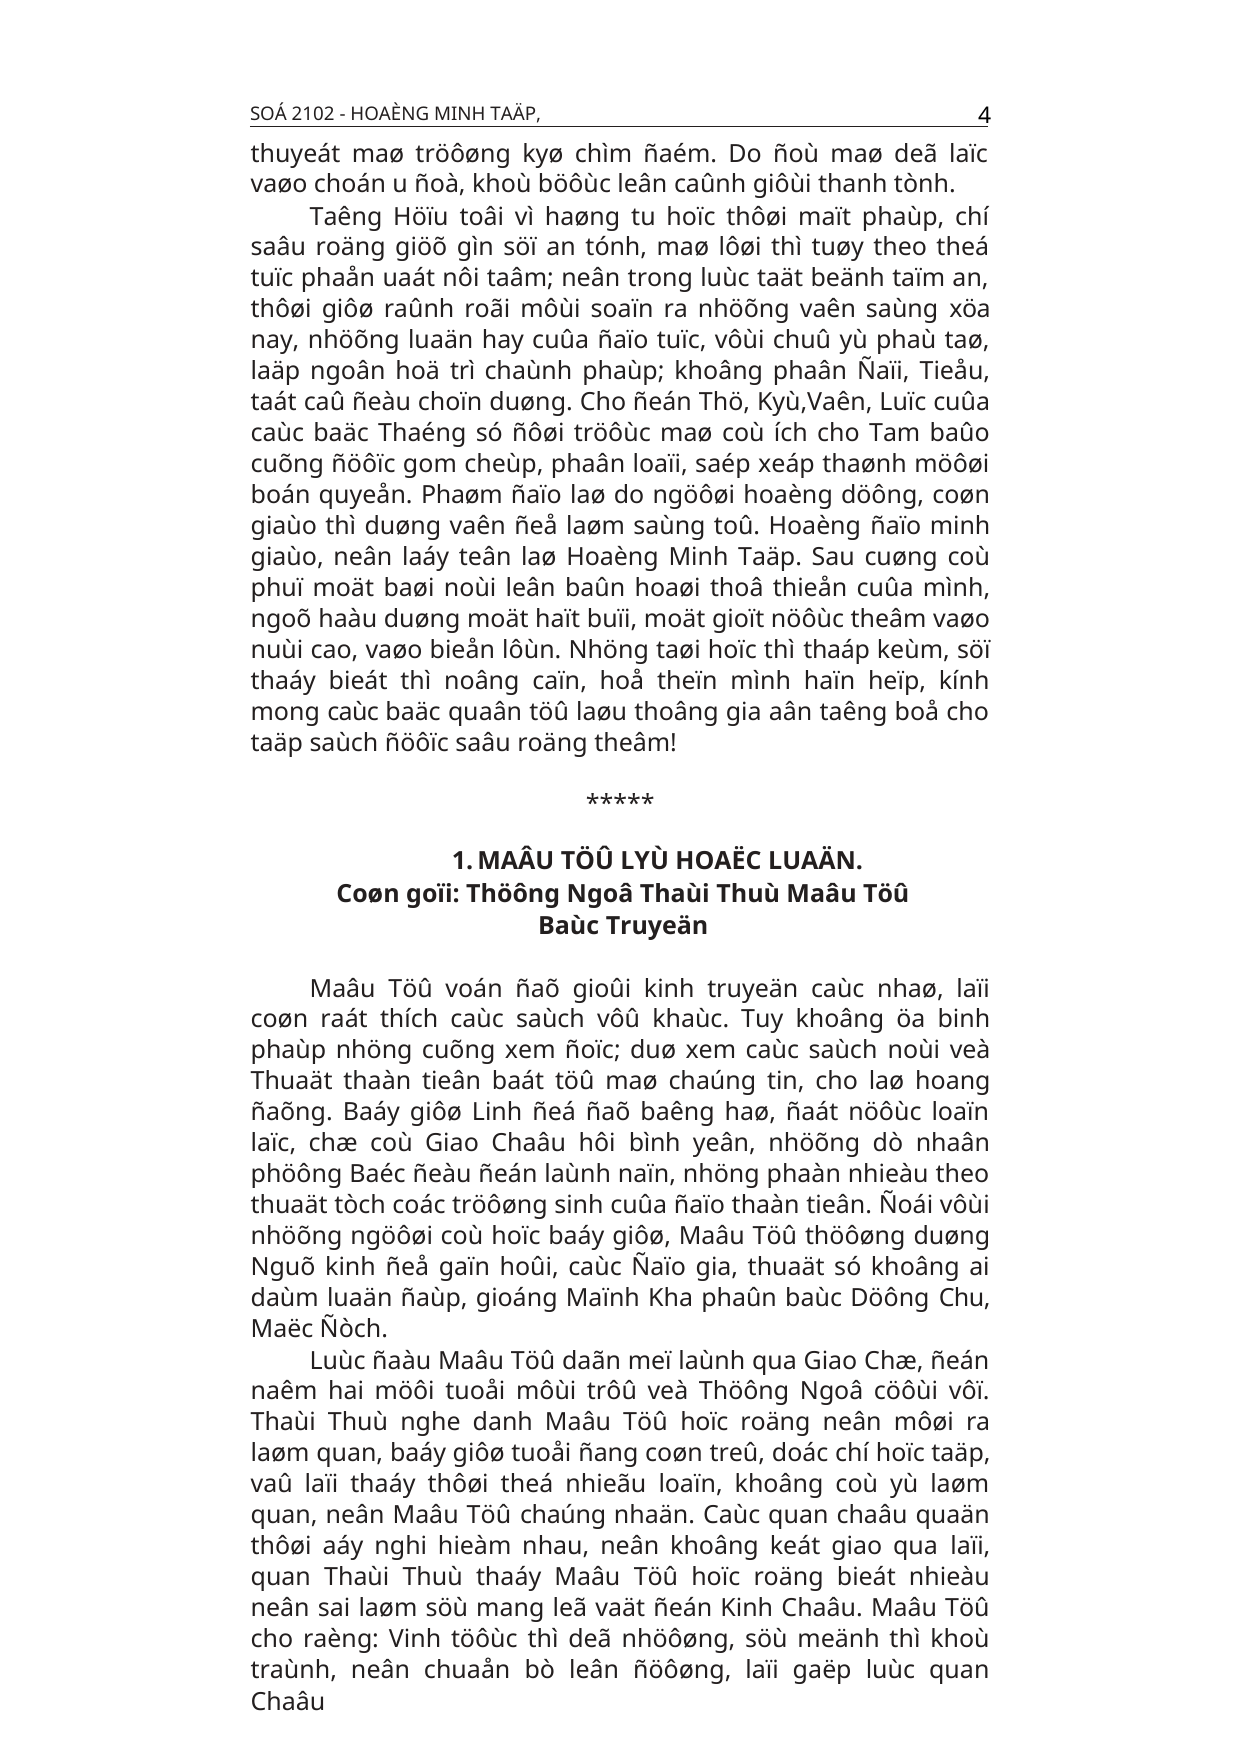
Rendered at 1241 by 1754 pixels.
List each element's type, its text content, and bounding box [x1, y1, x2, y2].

text ***** [326, 786, 914, 820]
text Maâu Töû voán ñaõ gioûi kinh truyeän caùc nhaø, laïi coøn raát thích caùc saùch vôû khaùc. Tuy khoâng öa binh phaùp nhöng cuõng xem ñoïc; duø xem caùc saùch noùi veà Thuaät thaàn tieân baát töû maø chaúng tin, cho laø hoang ñaõng. Baáy giôø Linh ñeá ñaõ baêng haø, ñaát nöôùc loaïn laïc, chæ coù Giao Chaâu hôi bình yeân, nhöõng dò nhaân phöông Baéc ñeàu ñeán laùnh naïn, nhöng phaàn nhieàu theo thuaät tòch coác tröôøng sinh cuûa ñaïo thaàn tieân. Ñoái vôùi nhöõng ngöôøi coù hoïc baáy giôø, Maâu Töû thöôøng duøng Nguõ kinh ñeå gaïn hoûi, caùc Ñaïo gia, thuaät só khoâng ai daùm luaän ñaùp, gioáng Maïnh Kha phaûn baùc Döông Chu, Maëc Ñòch. [250, 972, 990, 1345]
text Taêng Höïu toâi vì haøng tu hoïc thôøi maït phaùp, chí saâu roäng giöõ gìn söï an tónh, maø lôøi thì tuøy theo theá tuïc phaån uaát nôi taâm; neân trong luùc taät beänh taïm an, thôøi giôø raûnh roãi môùi soaïn ra nhöõng vaên saùng xöa nay, nhöõng luaän hay cuûa ñaïo tuïc, vôùi chuû yù phaù taø, laäp ngoân hoä trì chaùnh phaùp; khoâng phaân Ñaïi, Tieåu, taát caû ñeàu choïn duøng. Cho ñeán Thö, Kyù,Vaên, Luïc cuûa caùc baäc Thaéng só ñôøi tröôùc maø coù ích cho Tam baûo cuõng ñöôïc gom cheùp, phaân loaïi, saép xeáp thaønh möôøi boán quyeån. Phaøm ñaïo laø do ngöôøi hoaèng döông, coøn giaùo thì duøng vaên ñeå laøm saùng toû. Hoaèng ñaïo minh giaùo, neân laáy teân laø Hoaèng Minh Taäp. Sau cuøng coù phuï moät baøi noùi leân baûn hoaøi thoâ thieån cuûa mình, ngoõ haàu duøng moät haït buïi, moät gioït nöôùc theâm vaøo nuùi cao, vaøo bieån lôùn. Nhöng taøi hoïc thì thaáp keùm, söï thaáy bieát thì noâng caïn, hoå theïn mình haïn heïp, kính mong caùc baäc quaân töû laøu thoâng gia aân taêng boå cho taäp saùch ñöôïc saâu roäng theâm! [250, 200, 990, 759]
subtitle MAÂU TÖÛ LYÙ HOAËC LUAÄN. [452, 843, 1092, 876]
text thuyeát maø tröôøng kyø chìm ñaém. Do ñoù maø deã laïc vaøo choán u ñoà, khoù böôùc leân caûnh giôùi thanh tònh. [250, 138, 989, 200]
text Luùc ñaàu Maâu Töû daãn meï laùnh qua Giao Chæ, ñeán naêm hai möôi tuoåi môùi trôû veà Thöông Ngoâ cöôùi vôï. Thaùi Thuù nghe danh Maâu Töû hoïc roäng neân môøi ra laøm quan, baáy giôø tuoåi ñang coøn treû, doác chí hoïc taäp, vaû laïi thaáy thôøi theá nhieãu loaïn, khoâng coù yù laøm quan, neân Maâu Töû chaúng nhaän. Caùc quan chaâu quaän thôøi aáy nghi hieàm nhau, neân khoâng keát giao qua laïi, quan Thaùi Thuù thaáy Maâu Töû hoïc roäng bieát nhieàu neân sai laøm söù mang leã vaät ñeán Kinh Chaâu. Maâu Töû cho raèng: Vinh töôùc thì deã nhöôøng, söù meänh thì khoù traùnh, neân chuaån bò leân ñöôøng, laïi gaëp luùc quan Chaâu [250, 1345, 990, 1717]
text Coøn goïi: Thöông Ngoâ Thaùi Thuù Maâu Töû Baùc Truyeän [332, 876, 914, 941]
